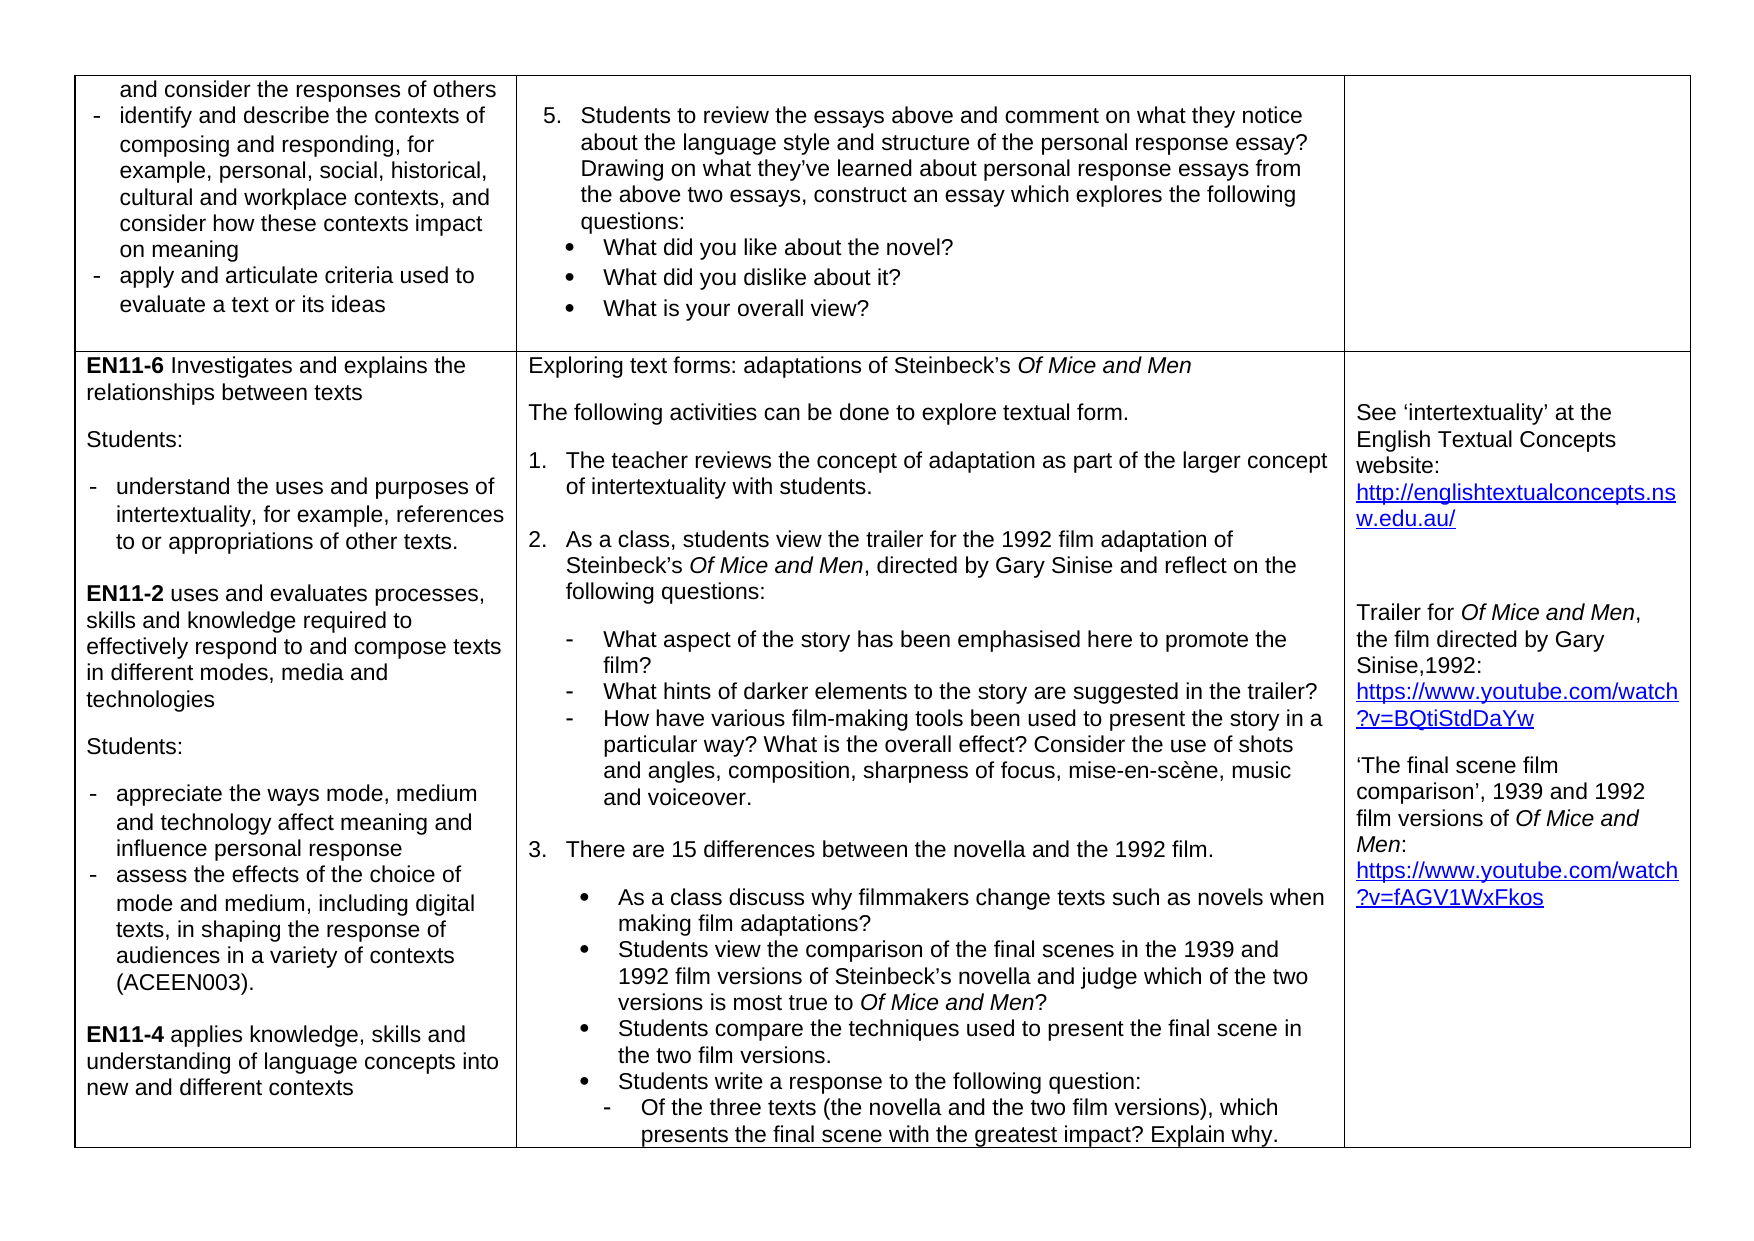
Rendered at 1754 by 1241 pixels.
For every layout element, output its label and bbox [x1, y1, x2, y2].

table_cell [517, 76, 1344, 351]
table_cell [517, 352, 1344, 1147]
table_cell [76, 76, 516, 351]
table_cell [1345, 352, 1690, 1147]
table_cell [76, 352, 516, 1147]
table_cell [1345, 76, 1690, 351]
